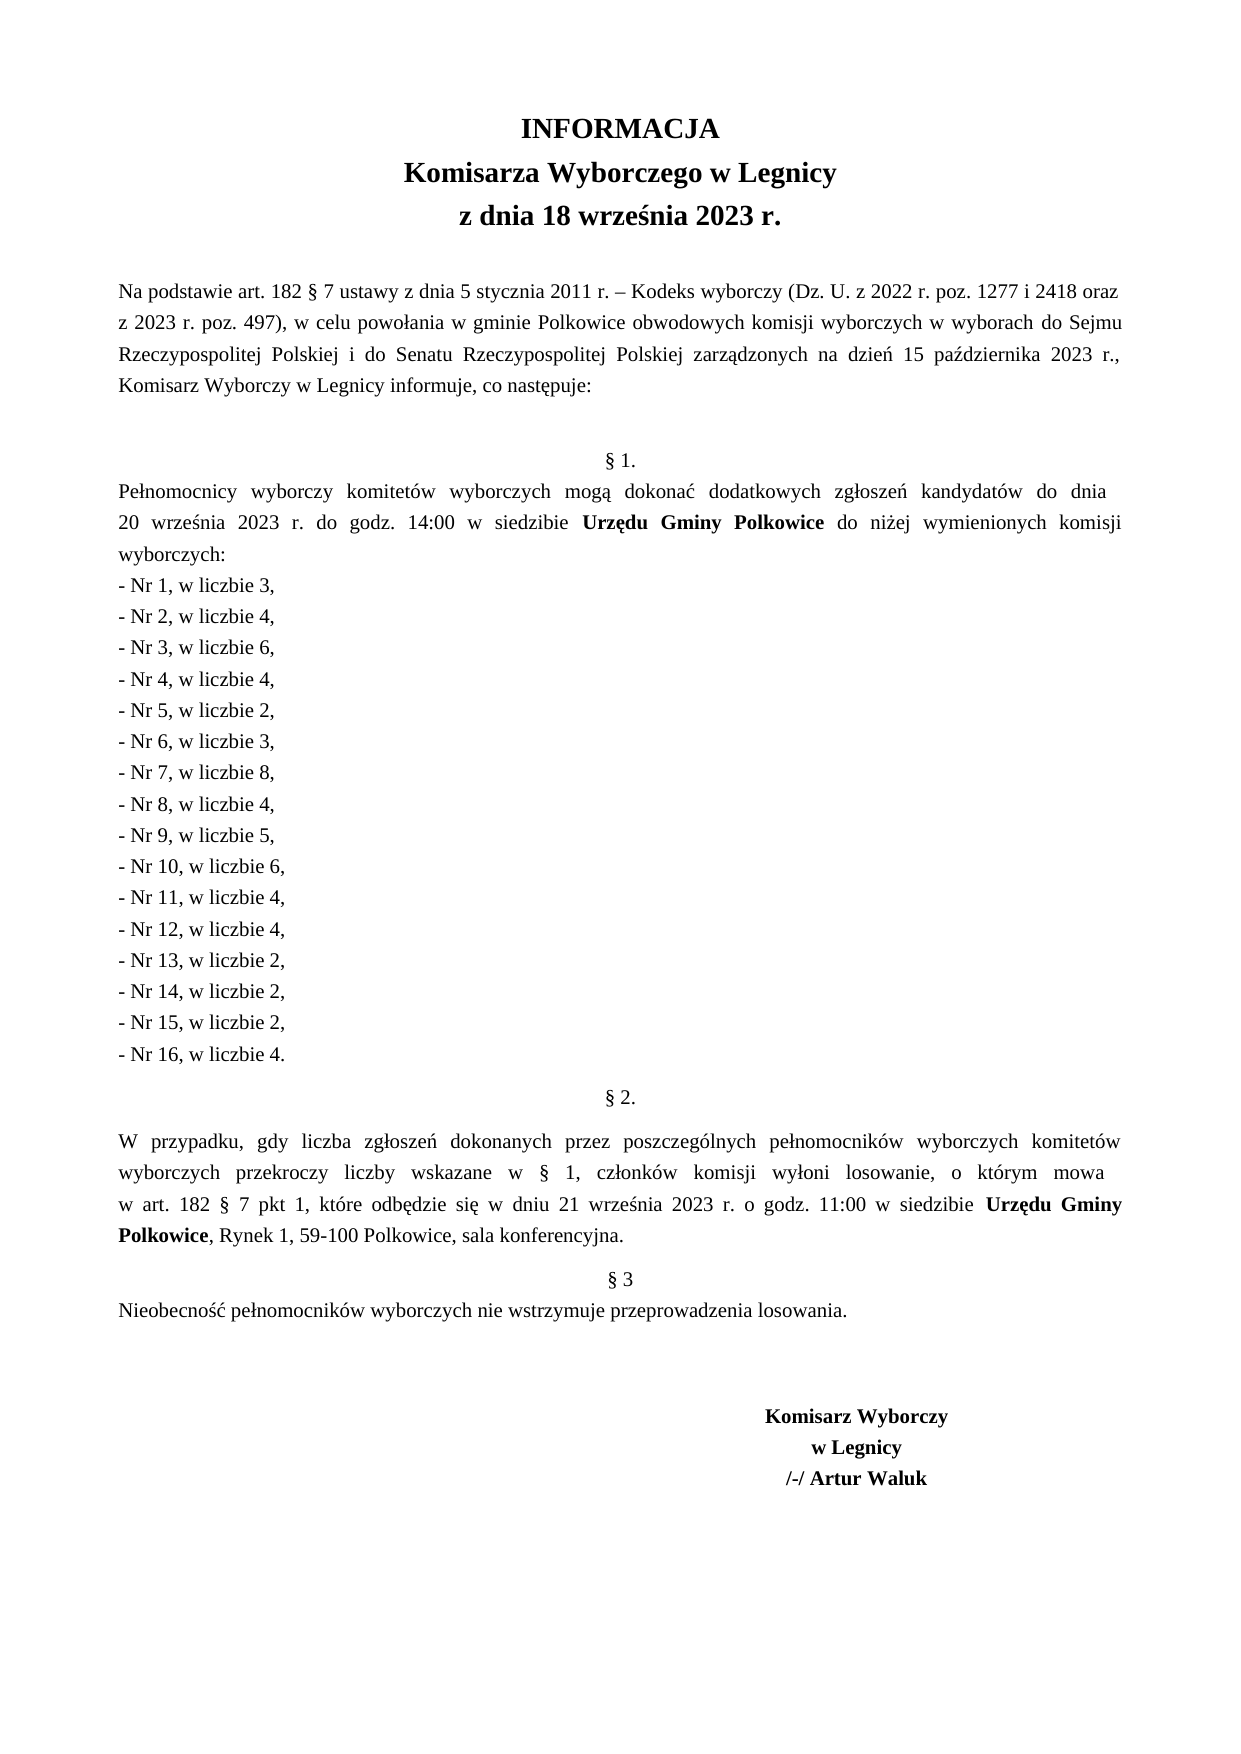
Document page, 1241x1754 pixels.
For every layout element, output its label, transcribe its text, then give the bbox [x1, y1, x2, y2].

text - Nr 15, w liczbie 2, [118, 1010, 1122, 1034]
text - Nr 1, w liczbie 3, [118, 573, 1122, 597]
text W przypadku, gdy liczba zgłoszeń dokonanych przez poszczególnych pełnomocników wyborczych komitetów wyborczych przekroczy liczby wskazane w § 1, członków komisji wyłoni losowanie, o którym mowa w art. 182 § 7 pkt 1, które odbędzie się w dniu 21 września 2023 r. o godz. 11:00 w siedzibie Urzędu Gminy Polkowice, Rynek 1, 59-100 Polkowice, sala konferencyjna. [118, 1129, 1122, 1247]
text Nieobecność pełnomocników wyborczych nie wstrzymuje przeprowadzenia losowania. [118, 1298, 1122, 1322]
text z dnia 18 września 2023 r. [118, 198, 1122, 232]
text § 3 [118, 1267, 1122, 1291]
text - Nr 8, w liczbie 4, [118, 792, 1122, 816]
text - Nr 3, w liczbie 6, [118, 635, 1122, 659]
text INFORMACJA [118, 111, 1122, 145]
text - Nr 9, w liczbie 5, [118, 823, 1122, 847]
text - Nr 2, w liczbie 4, [118, 604, 1122, 628]
text - Nr 11, w liczbie 4, [118, 885, 1122, 909]
text - Nr 13, w liczbie 2, [118, 948, 1122, 972]
text - Nr 12, w liczbie 4, [118, 917, 1122, 941]
text - Nr 10, w liczbie 6, [118, 854, 1122, 878]
text Na podstawie art. 182 § 7 ustawy z dnia 5 stycznia 2011 r. – Kodeks wyborczy (Dz. U. z 2022 r. poz. 1277 i 2418 oraz z 2023 r. poz. 497), w celu powołania w gminie Polkowice obwodowych komisji wyborczych w wyborach do Sejmu Rzeczypospolitej Polskiej i do Senatu Rzeczypospolitej Polskiej zarządzonych na dzień 15 października 2023 r., Komisarz Wyborczy w Legnicy informuje, co następuje: [118, 279, 1122, 397]
text /-/ Artur Waluk [591, 1466, 1122, 1490]
text - Nr 7, w liczbie 8, [118, 760, 1122, 784]
text § 1. [118, 448, 1122, 472]
text Komisarz Wyborczy w Legnicy [591, 1404, 1122, 1459]
text - Nr 16, w liczbie 4. [118, 1042, 1122, 1066]
text - Nr 14, w liczbie 2, [118, 979, 1122, 1003]
text § 2. [118, 1085, 1122, 1109]
text Komisarza Wyborczego w Legnicy [118, 155, 1122, 188]
text - Nr 6, w liczbie 3, [118, 729, 1122, 753]
text Pełnomocnicy wyborczy komitetów wyborczych mogą dokonać dodatkowych zgłoszeń kandydatów do dnia 20 września 2023 r. do godz. 14:00 w siedzibie Urzędu Gminy Polkowice do niżej wymienionych komisji wyborczych: [118, 479, 1122, 566]
text - Nr 4, w liczbie 4, [118, 667, 1122, 691]
text - Nr 5, w liczbie 2, [118, 698, 1122, 722]
